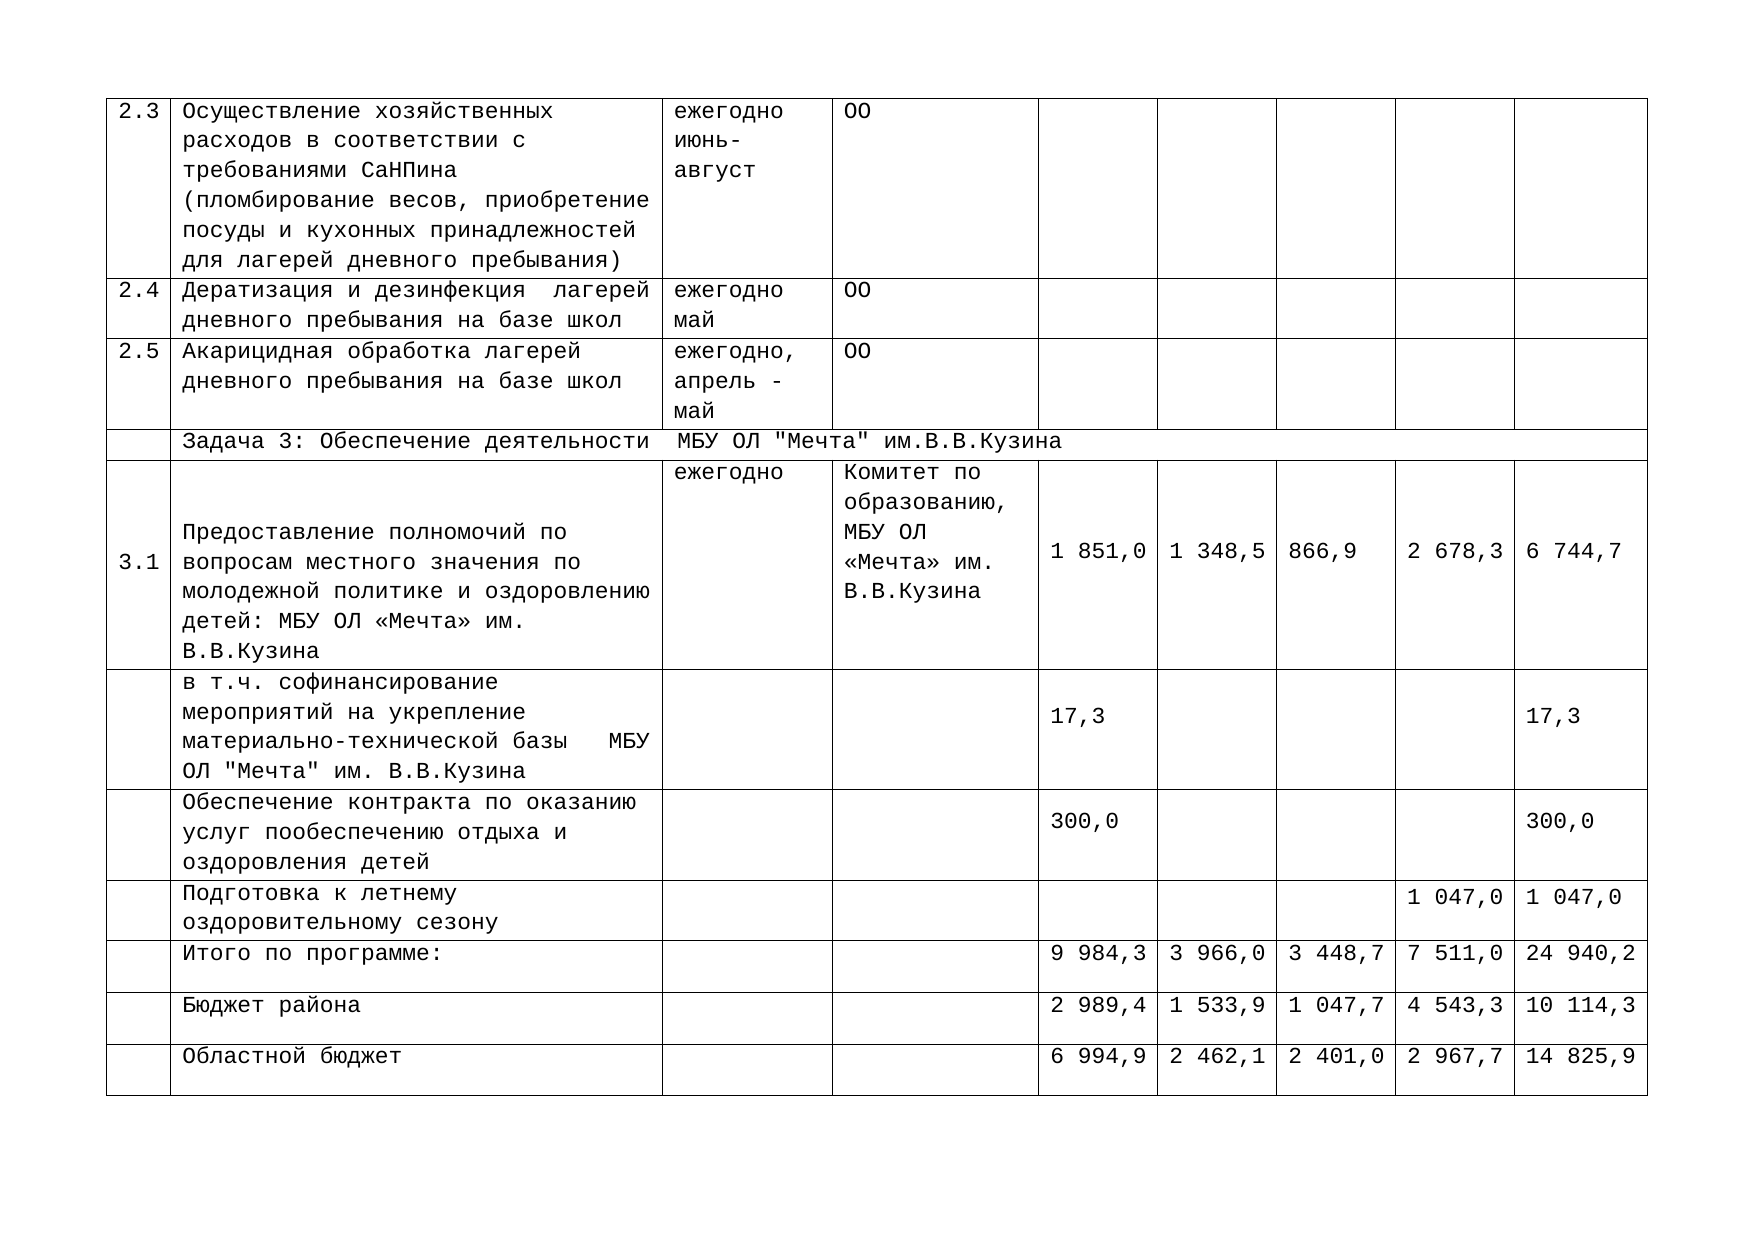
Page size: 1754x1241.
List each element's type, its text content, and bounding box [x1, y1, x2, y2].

table_cell [833, 670, 1038, 789]
table_cell 2 462,1 [1158, 1045, 1276, 1095]
table_cell [1158, 279, 1276, 338]
table_cell [833, 790, 1038, 880]
table_cell [1396, 339, 1514, 429]
table_cell [107, 881, 170, 940]
table_cell [1515, 279, 1647, 338]
table_cell 2.5 [107, 339, 170, 429]
table_cell 1 851,0 [1039, 461, 1157, 669]
table_cell [107, 993, 170, 1044]
table_cell 866,9 [1277, 461, 1395, 669]
table_cell [1158, 790, 1276, 880]
table_cell [1158, 339, 1276, 429]
table_cell [1039, 881, 1157, 940]
table_cell [1158, 99, 1276, 278]
table_cell [663, 1045, 832, 1095]
table_cell Акарицидная обработка лагерей дневного пребывания на базе школ [171, 339, 662, 429]
table_cell [107, 1045, 170, 1095]
table_cell [1396, 279, 1514, 338]
table_cell [1277, 670, 1395, 789]
table_cell ежегодно [663, 461, 832, 669]
table_cell 3 966,0 [1158, 941, 1276, 992]
table_cell 14 825,9 [1515, 1045, 1647, 1095]
table_cell 3 448,7 [1277, 941, 1395, 992]
table_cell 17,3 [1039, 670, 1157, 789]
table_cell [1277, 881, 1395, 940]
table_cell [663, 790, 832, 880]
table_cell 2 967,7 [1396, 1045, 1514, 1095]
table_cell ежегодно май [663, 279, 832, 338]
table_cell 6 994,9 [1039, 1045, 1157, 1095]
table_cell [1277, 279, 1395, 338]
table_cell [663, 993, 832, 1044]
table_cell [1039, 99, 1157, 278]
table_cell 2.4 [107, 279, 170, 338]
table_cell [107, 941, 170, 992]
table_cell [1515, 339, 1647, 429]
table_cell ежегодно июнь-август [663, 99, 832, 278]
table_cell [107, 430, 170, 459]
table_cell 1 348,5 [1158, 461, 1276, 669]
table_cell [1277, 339, 1395, 429]
table_cell [663, 941, 832, 992]
table_cell 4 543,3 [1396, 993, 1514, 1044]
table_cell 3.1 [107, 461, 170, 669]
table_cell Областной бюджет [171, 1045, 662, 1095]
table_cell [1039, 279, 1157, 338]
table_cell [833, 881, 1038, 940]
table_cell 300,0 [1039, 790, 1157, 880]
table_cell ОО [833, 339, 1038, 429]
table_cell [107, 670, 170, 789]
table_cell [107, 790, 170, 880]
table_cell 300,0 [1515, 790, 1647, 880]
table_cell [1158, 670, 1276, 789]
table_cell [1396, 790, 1514, 880]
table_cell в т.ч. софинансирование мероприятий на укрепление материально-технической базы МБУ ОЛ "Мечта" им. В.В.Кузина [171, 670, 662, 789]
table_cell [1396, 99, 1514, 278]
table_cell Комитет по образованию, МБУ ОЛ «Мечта» им. В.В.Кузина [833, 461, 1038, 669]
table_cell 1 533,9 [1158, 993, 1276, 1044]
table_cell 9 984,3 [1039, 941, 1157, 992]
table_cell 2 401,0 [1277, 1045, 1395, 1095]
table_cell Подготовка к летнему оздоровительному сезону [171, 881, 662, 940]
table_cell 2 678,3 [1396, 461, 1514, 669]
table_cell Дератизация и дезинфекция лагерей дневного пребывания на базе школ [171, 279, 662, 338]
table_cell Задача 3: Обеспечение деятельности МБУ ОЛ "Мечта" им.В.В.Кузина [171, 430, 1647, 459]
table_cell 24 940,2 [1515, 941, 1647, 992]
table_cell [663, 670, 832, 789]
table_cell [833, 993, 1038, 1044]
table_cell ОО [833, 99, 1038, 278]
table_cell 1 047,0 [1396, 881, 1514, 940]
table_cell 17,3 [1515, 670, 1647, 789]
table_cell Осуществление хозяйственных расходов в соответствии с требованиями СаНПина (пломбирование весов, приобретение посуды и кухонных принадлежностей для лагерей дневного пребывания) [171, 99, 662, 278]
table_cell 7 511,0 [1396, 941, 1514, 992]
table_cell 6 744,7 [1515, 461, 1647, 669]
table_cell [1515, 99, 1647, 278]
table_cell [1158, 881, 1276, 940]
table_cell ежегодно, апрель - май [663, 339, 832, 429]
table_cell Обеспечение контракта по оказанию услуг пообеспечению отдыха и оздоровления детей [171, 790, 662, 880]
table_cell [833, 941, 1038, 992]
table_cell [1396, 670, 1514, 789]
table_cell [833, 1045, 1038, 1095]
table_cell [1039, 339, 1157, 429]
table_cell Предоставление полномочий по вопросам местного значения по молодежной политике и оздоровлению детей: МБУ ОЛ «Мечта» им. В.В.Кузина [171, 461, 662, 669]
table_cell Итого по программе: [171, 941, 662, 992]
table_cell 1 047,7 [1277, 993, 1395, 1044]
table_cell Бюджет района [171, 993, 662, 1044]
table_cell [1277, 99, 1395, 278]
table_cell 1 047,0 [1515, 881, 1647, 940]
table_cell 2.3 [107, 99, 170, 278]
table_cell ОО [833, 279, 1038, 338]
table_cell 10 114,3 [1515, 993, 1647, 1044]
table_cell [663, 881, 832, 940]
table_cell [1277, 790, 1395, 880]
table_cell 2 989,4 [1039, 993, 1157, 1044]
